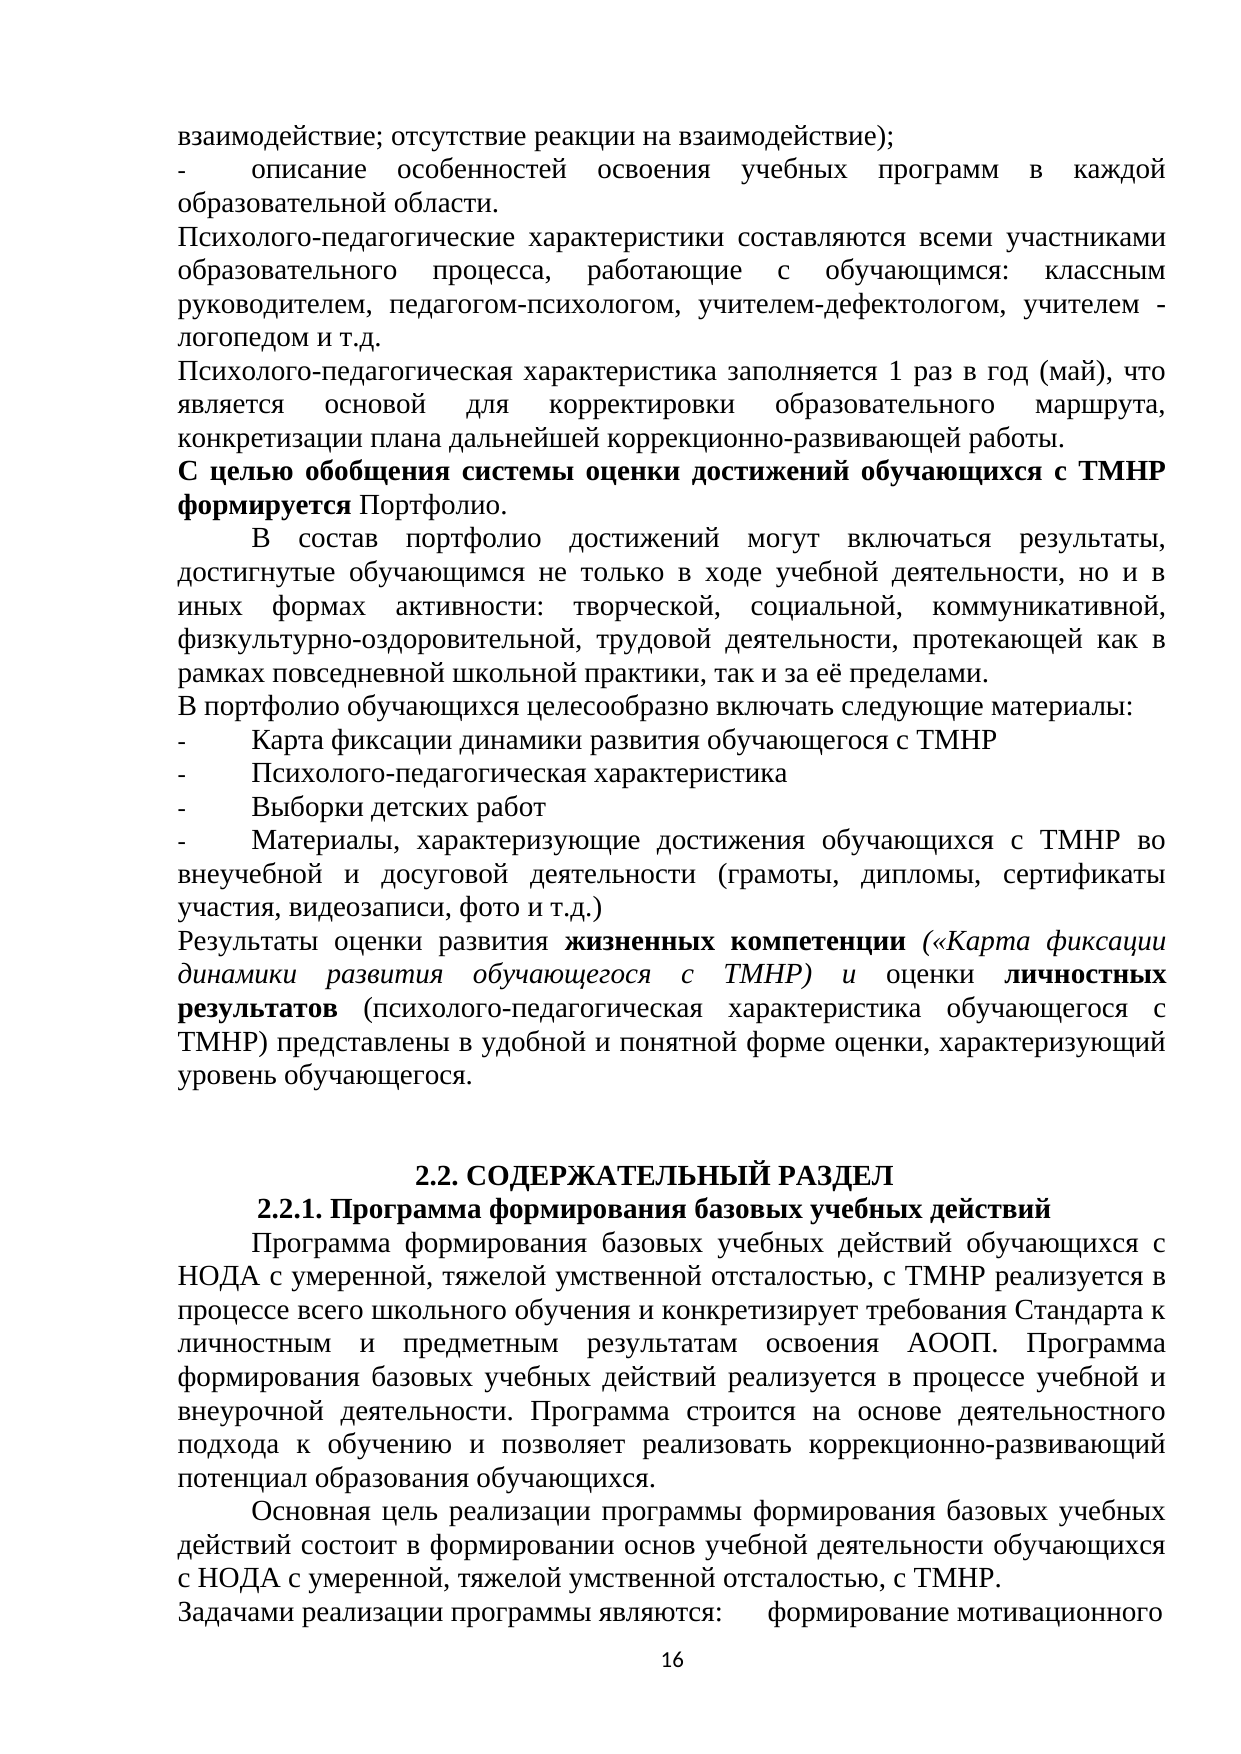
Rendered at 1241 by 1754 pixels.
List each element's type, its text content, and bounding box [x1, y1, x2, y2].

text С целью обобщения системы оценки достижений обучающихся с ТМНР формируется Портфолио. [177, 453, 1167, 521]
text В состав портфолио достижений могут включаться результаты, достигнутые обучающимся не только в ходе учебной деятельности, но и в иных формах активности: творческой, социальной, коммуникативной, физкультурно-оздоровительной, трудовой деятельности, протекающей как в рамках повседневной школьной практики, так и за её пределами. [177, 521, 1167, 688]
list Карта фиксации динамики развития обучающегося с ТМНР [177, 722, 1167, 755]
list Материалы, характеризующие достижения обучающихся с ТМНР во внеучебной и досуговой деятельности (грамоты, дипломы, сертификаты участия, видеозаписи, фото и т.д.) [177, 822, 1167, 923]
text 2.2. СОДЕРЖАТЕЛЬНЫЙ РАЗДЕЛ [142, 1158, 1167, 1191]
text Основная цель реализации программы формирования базовых учебных действий состоит в формировании основ учебной деятельности обучающихся с НОДА с умеренной, тяжелой умственной отсталостью, с ТМНР. [177, 1493, 1167, 1594]
list описание особенностей освоения учебных программ в каждой образовательной области. [177, 152, 1167, 219]
list Выборки детских работ [177, 789, 1167, 822]
list Психолого-педагогическая характеристика [177, 755, 1167, 789]
text В портфолио обучающихся целесообразно включать следующие материалы: [177, 688, 1167, 722]
text Задачами реализации программы являются: формирование мотивационного [177, 1594, 1167, 1627]
text 2.2.1. Программа формирования базовых учебных действий [142, 1191, 1167, 1225]
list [177, 118, 1167, 152]
text Программа формирования базовых учебных действий обучающихся с НОДА с умеренной, тяжелой умственной отсталостью, с ТМНР реализуется в процессе всего школьного обучения и конкретизирует требования Стандарта к личностным и предметным результатам освоения АООП. Программа формирования базовых учебных действий реализуется в процессе учебной и внеурочной деятельности. Программа строится на основе деятельностного подхода к обучению и позволяет реализовать коррекционно-развивающий потенциал образования обучающихся. [177, 1225, 1167, 1493]
text Результаты оценки развития жизненных компетенции («Карта фиксации динамики развития обучающегося с ТМНР) и оценки личностных результатов (психолого-педагогическая характеристика обучающегося с ТМНР) представлены в удобной и понятной форме оценки, характеризующий уровень обучающегося. [177, 923, 1167, 1091]
text Психолого-педагогическая характеристика заполняется 1 раз в год (май), что является основой для корректировки образовательного маршрута, конкретизации плана дальнейшей коррекционно-развивающей работы. [177, 353, 1167, 453]
text Психолого-педагогические характеристики составляются всеми участниками образовательного процесса, работающие с обучающимся: классным руководителем, педагогом-психологом, учителем-дефектологом, учителем - логопедом и т.д. [177, 219, 1167, 353]
